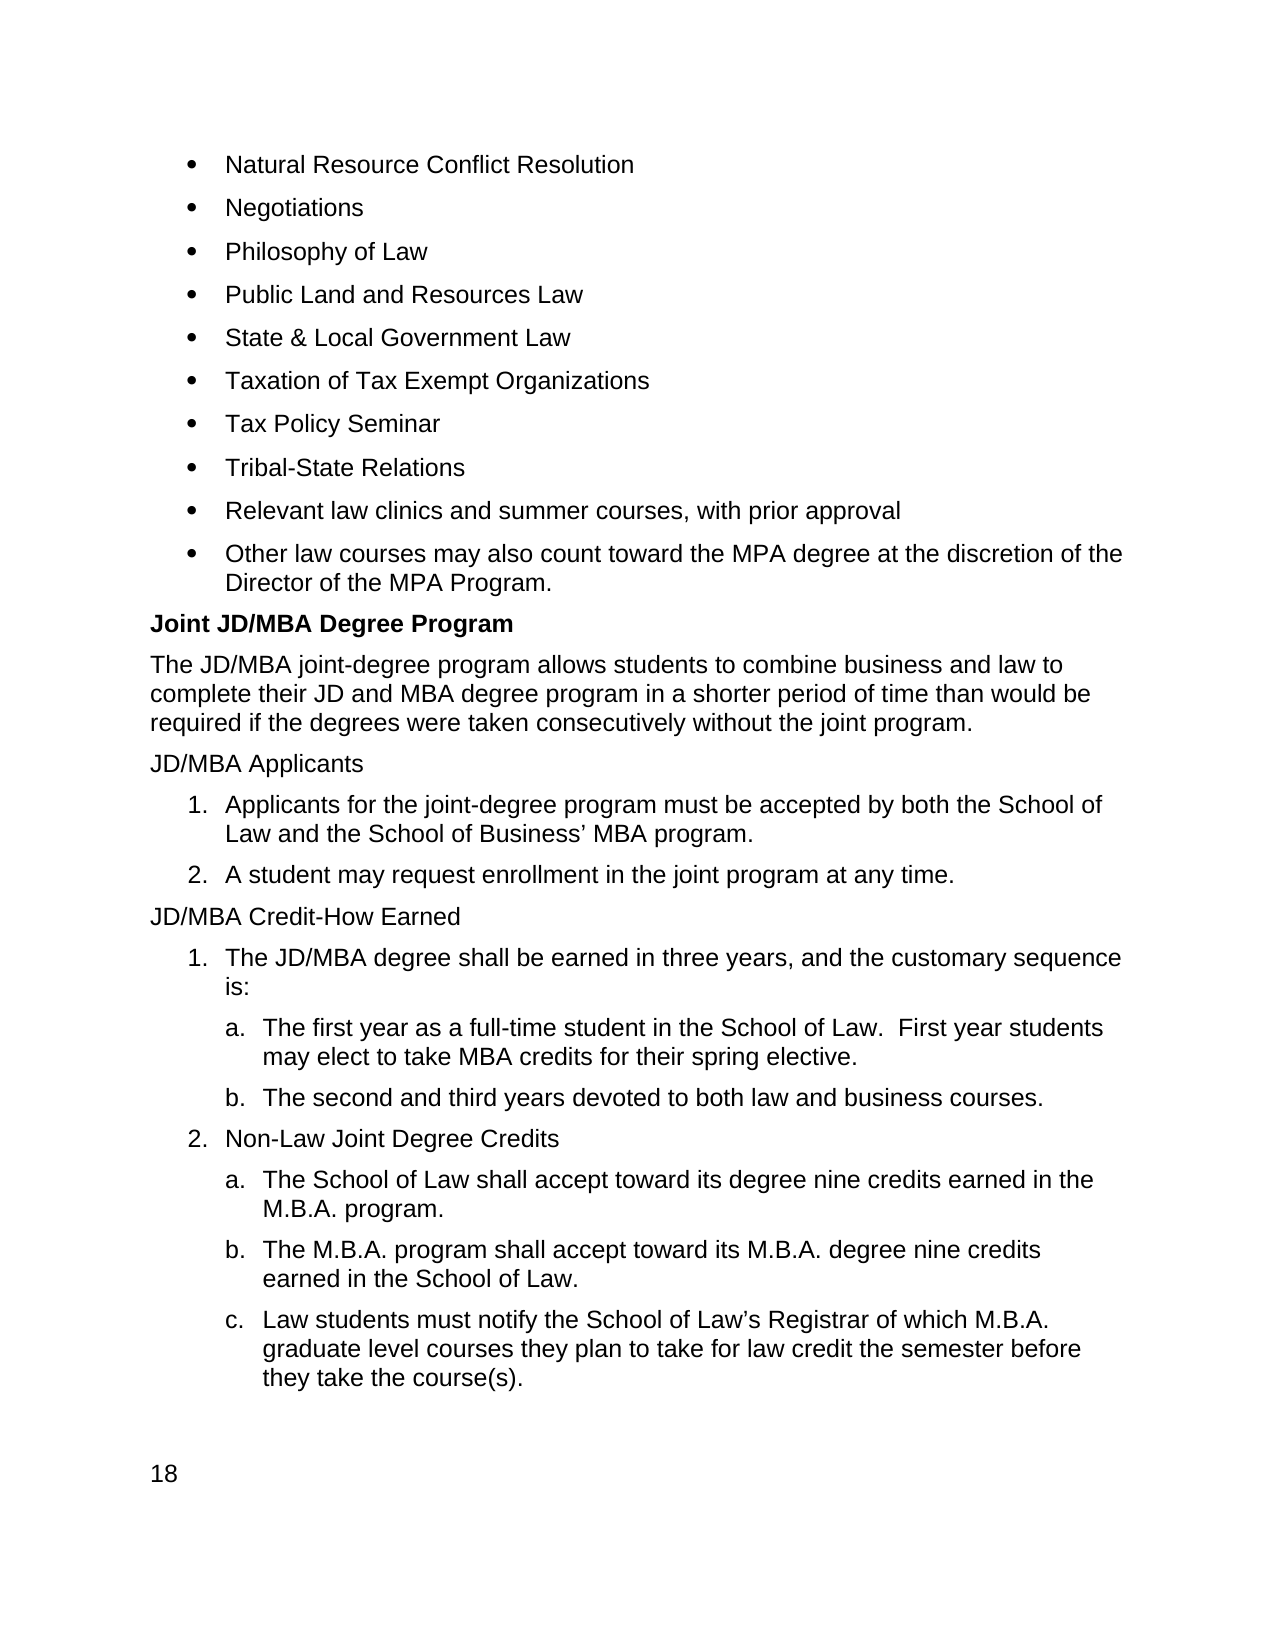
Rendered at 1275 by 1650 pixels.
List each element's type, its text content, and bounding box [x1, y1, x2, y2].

text The JD/MBA joint-degree program allows students to combine business and law to complete their JD and MBA degree program in a shorter period of time than would be required if the degrees were taken consecutively without the joint program. [150, 650, 1125, 737]
subtitle Joint JD/MBA Degree Program [150, 609, 1125, 638]
list Natural Resource Conflict Resolution [187, 150, 1125, 179]
list Applicants for the joint-degree program must be accepted by both the School of Law and the School of Business’ MBA program. [187, 790, 1125, 848]
list Non-Law Joint Degree Credits [187, 1124, 1125, 1153]
list Public Land and Resources Law [187, 280, 1125, 308]
list State & Local Government Law [187, 323, 1125, 352]
list The first year as a full-time student in the School of Law. First year students may elect to take MBA credits for their spring elective. [225, 1013, 1125, 1070]
list The second and third years devoted to both law and business courses. [225, 1083, 1125, 1112]
list Relevant law clinics and summer courses, with prior approval [187, 496, 1125, 525]
list Taxation of Tax Exempt Organizations [187, 366, 1125, 395]
list Law students must notify the School of Law’s Registrar of which M.B.A. graduate level courses they plan to take for law credit the semester before they take the course(s). [225, 1305, 1125, 1392]
list The M.B.A. program shall accept toward its M.B.A. degree nine credits earned in the School of Law. [225, 1235, 1125, 1293]
list A student may request enrollment in the joint program at any time. [187, 860, 1125, 889]
subtitle JD/MBA Applicants [150, 749, 1125, 778]
list Tribal-State Relations [187, 453, 1125, 481]
list Other law courses may also count toward the MPA degree at the discretion of the Director of the MPA Program. [187, 539, 1125, 597]
list The JD/MBA degree shall be earned in three years, and the customary sequence is: [187, 943, 1125, 1000]
subtitle JD/MBA Credit-How Earned [150, 902, 1125, 930]
list Tax Policy Seminar [187, 409, 1125, 438]
list The School of Law shall accept toward its degree nine credits earned in the M.B.A. program. [225, 1165, 1125, 1223]
list Philosophy of Law [187, 236, 1125, 265]
list Negotiations [187, 193, 1125, 222]
